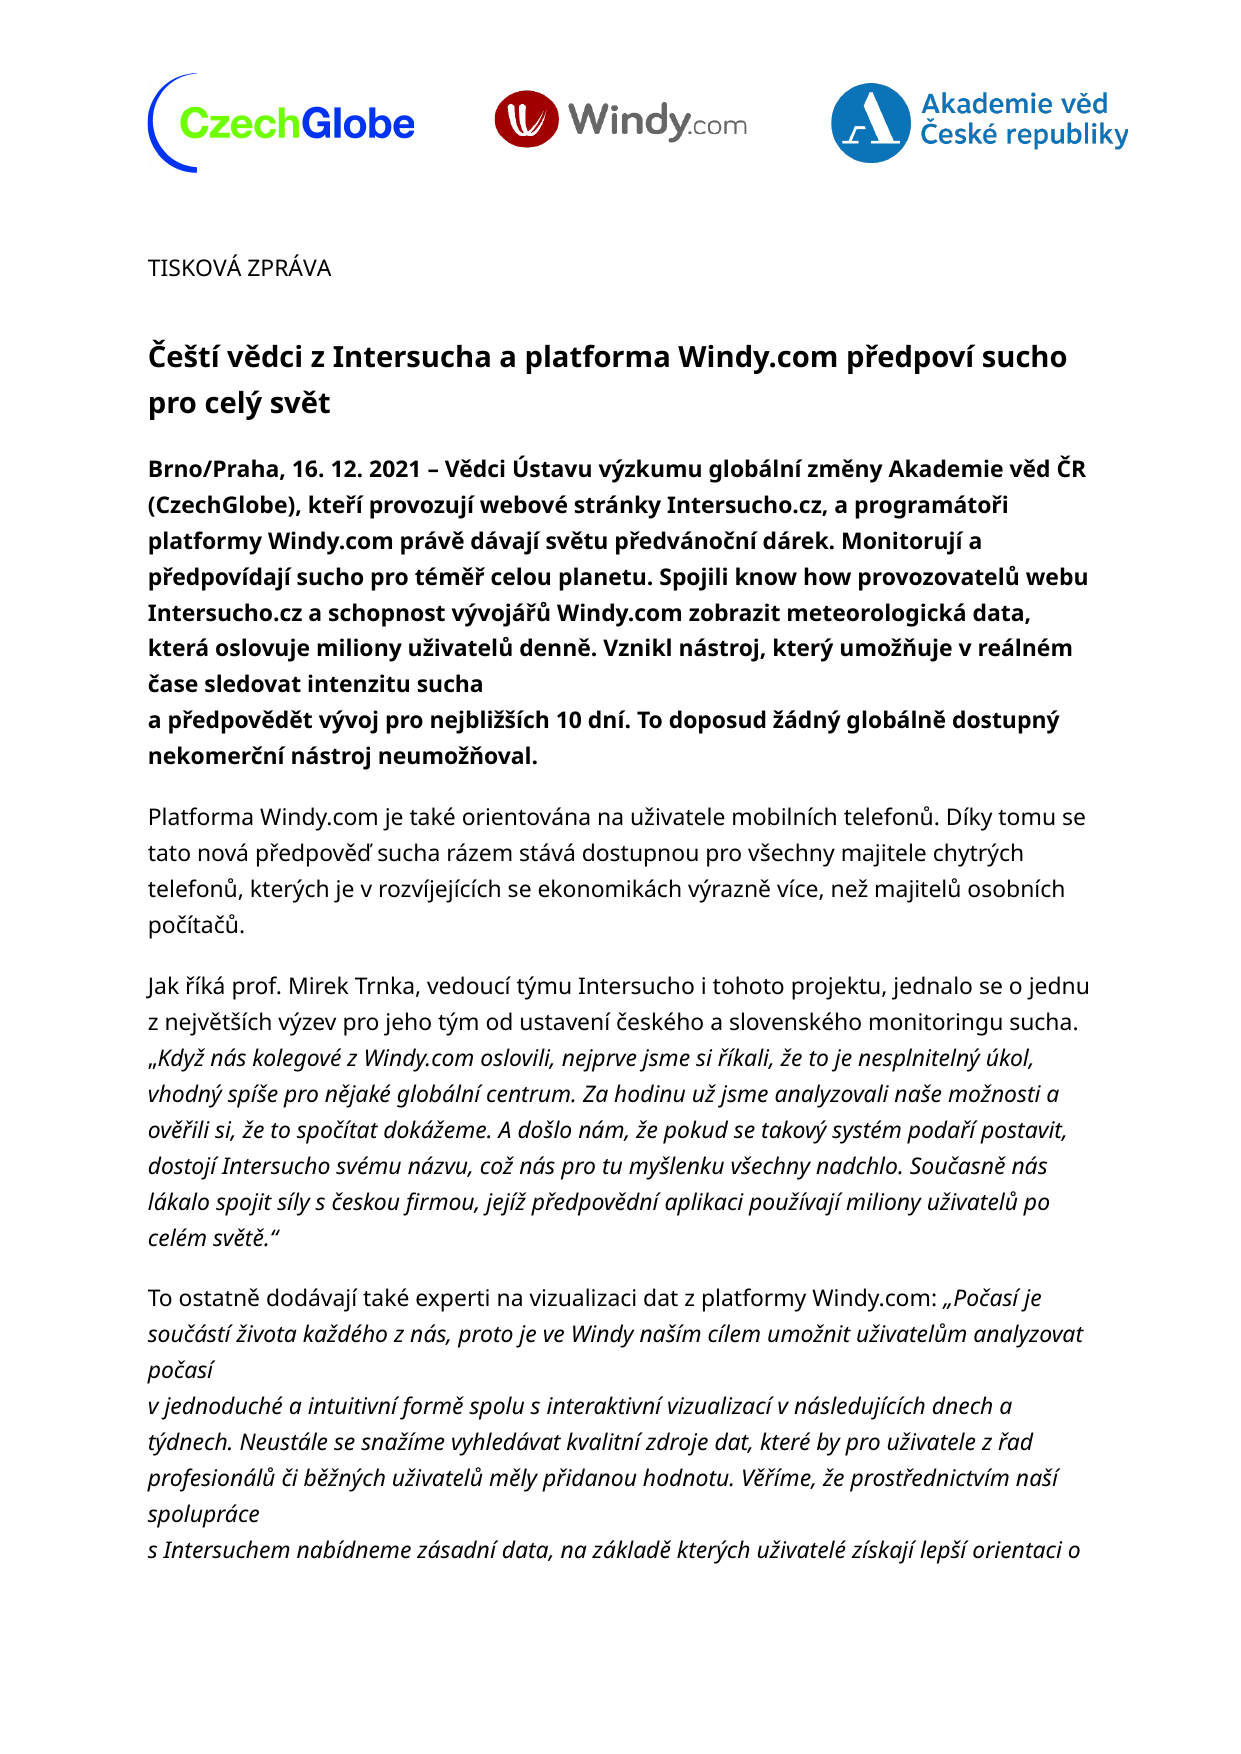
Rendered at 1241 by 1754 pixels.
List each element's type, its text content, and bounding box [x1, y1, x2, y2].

picture [147, 73, 415, 173]
text Jak říká prof. Mirek Trnka, vedoucí týmu Intersucho i tohoto projektu, jednalo se o jednu z největších výzev pro jeho tým od ustavení českého a slovenského monitoringu sucha. „Když nás kolegové z Windy.com oslovili, nejprve jsme si říkali, že to je nesplnitelný úkol, vhodný spíše pro nějaké globální centrum. Za hodinu už jsme analyzovali naše možnosti a ověřili si, že to spočítat dokážeme. A došlo nám, že pokud se takový systém podaří postavit, dostojí Intersucho svému názvu, což nás pro tu myšlenku všechny nadchlo. Současně nás lákalo spojit síly s českou firmou, jejíž předpovědní aplikaci používají miliony uživatelů po celém světě.“ [148, 970, 1093, 1253]
picture [503, 55, 747, 168]
text Čeští vědci z Intersucha a platforma Windy.com předpoví sucho pro celý svět [148, 336, 1093, 422]
text TISKOVÁ ZPRÁVA [148, 252, 1093, 283]
text Brno/Praha, 16. 12. 2021 – Vědci Ústavu výzkumu globální změny Akademie věd ČR (CzechGlobe), kteří provozují webové stránky Intersucho.cz, a programátoři platformy Windy.com právě dávají světu předvánoční dárek. Monitorují a předpovídají sucho pro téměř celou planetu. Spojili know how provozovatelů webu Intersucho.cz a schopnost vývojářů Windy.com zobrazit meteorologická data, která oslovuje miliony uživatelů denně. Vznikl nástroj, který umožňuje v reálném čase sledovat intenzitu sucha a předpovědět vývoj pro nejbližších 10 dní. To doposud žádný globálně dostupný nekomerční nástroj neumožňoval. [148, 453, 1093, 771]
picture [831, 83, 1129, 163]
text Platforma Windy.com je také orientována na uživatele mobilních telefonů. Díky tomu se tato nová předpověď sucha rázem stává dostupnou pro všechny majitele chytrých telefonů, kterých je v rozvíjejících se ekonomikách výrazně více, než majitelů osobních počítačů. [148, 801, 1093, 940]
